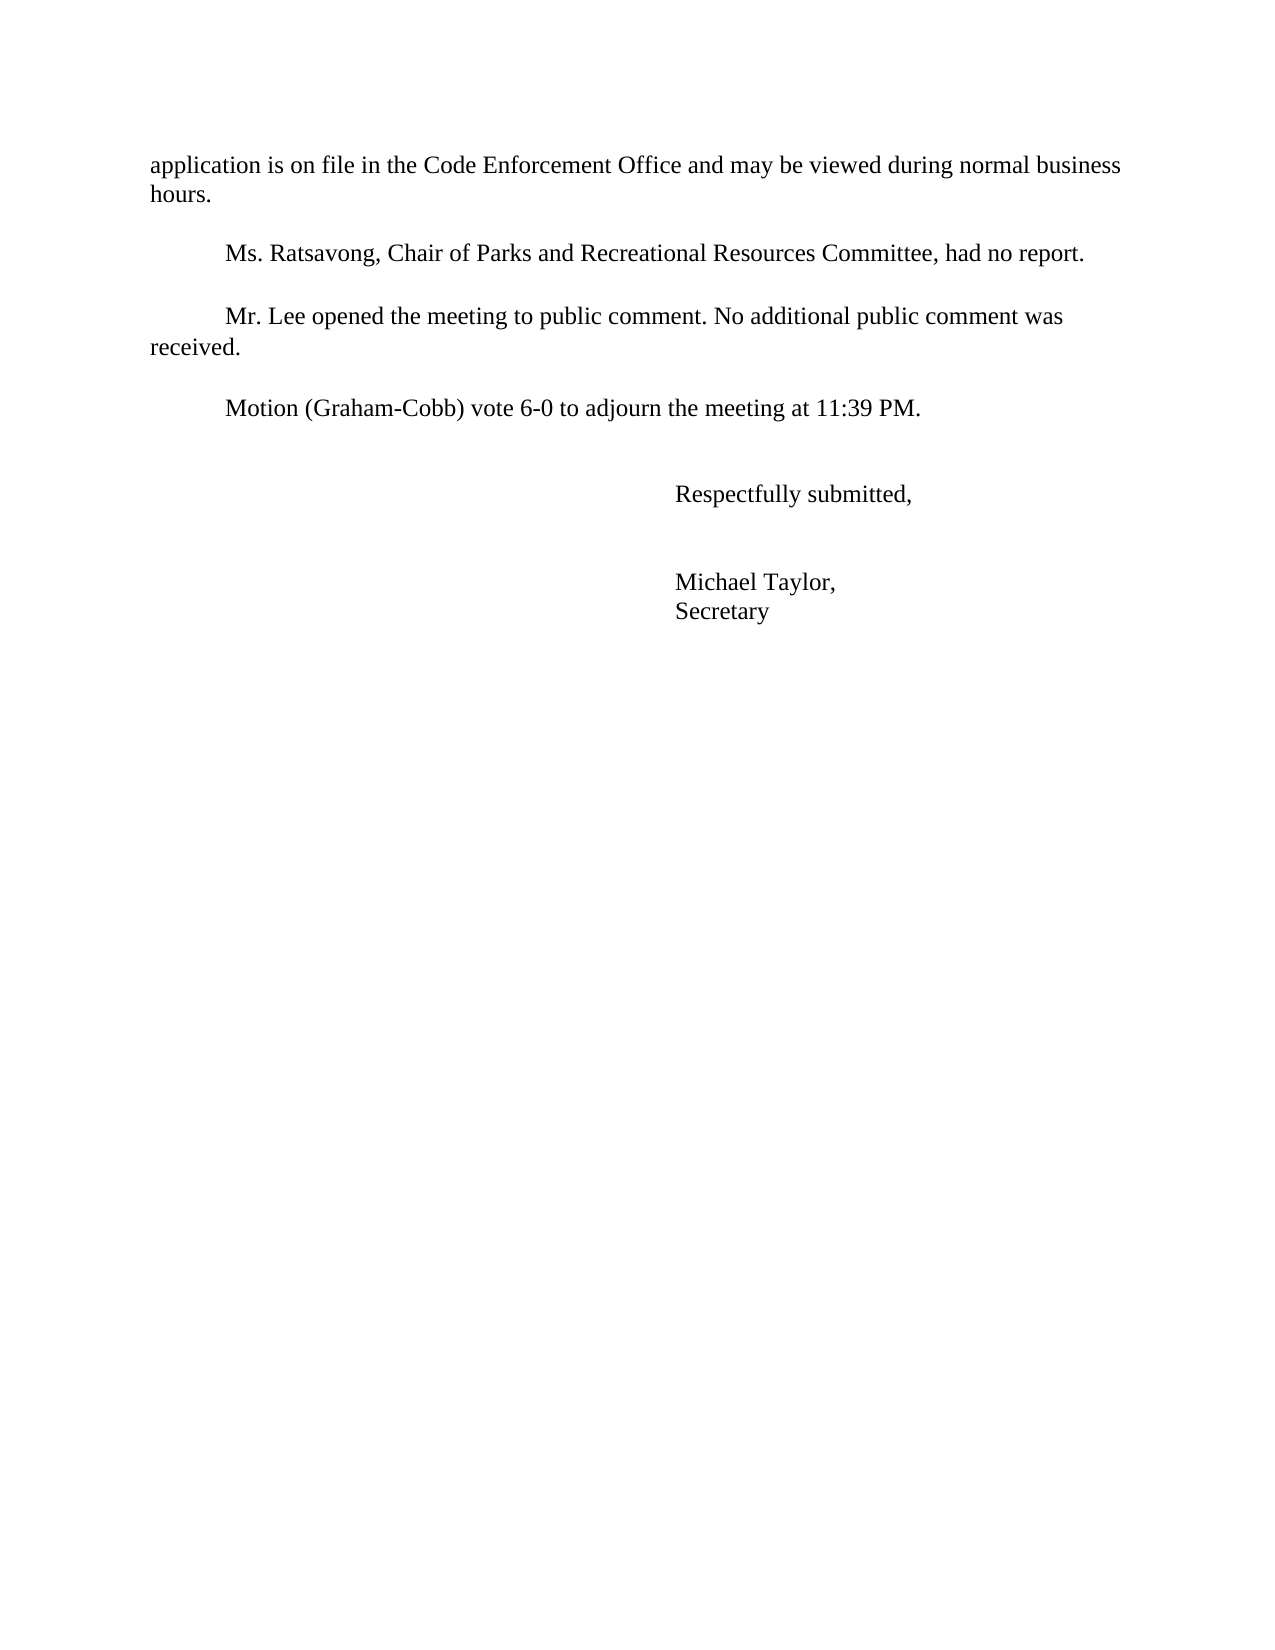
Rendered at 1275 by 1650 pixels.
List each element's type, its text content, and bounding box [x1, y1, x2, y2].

text Secretary [150, 596, 1125, 625]
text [150, 150, 1125, 207]
text Motion (Graham-Cobb) vote 6-0 to adjourn the meeting at 11:39 PM. [150, 393, 1125, 422]
text Respectfully submitted, [150, 479, 1125, 538]
text Ms. Ratsavong, Chair of Parks and Recreational Resources Committee, had no report. [150, 237, 1125, 268]
text Michael Taylor, [150, 567, 1125, 596]
text Mr. Lee opened the meeting to public comment. No additional public comment was received. [150, 299, 1125, 362]
